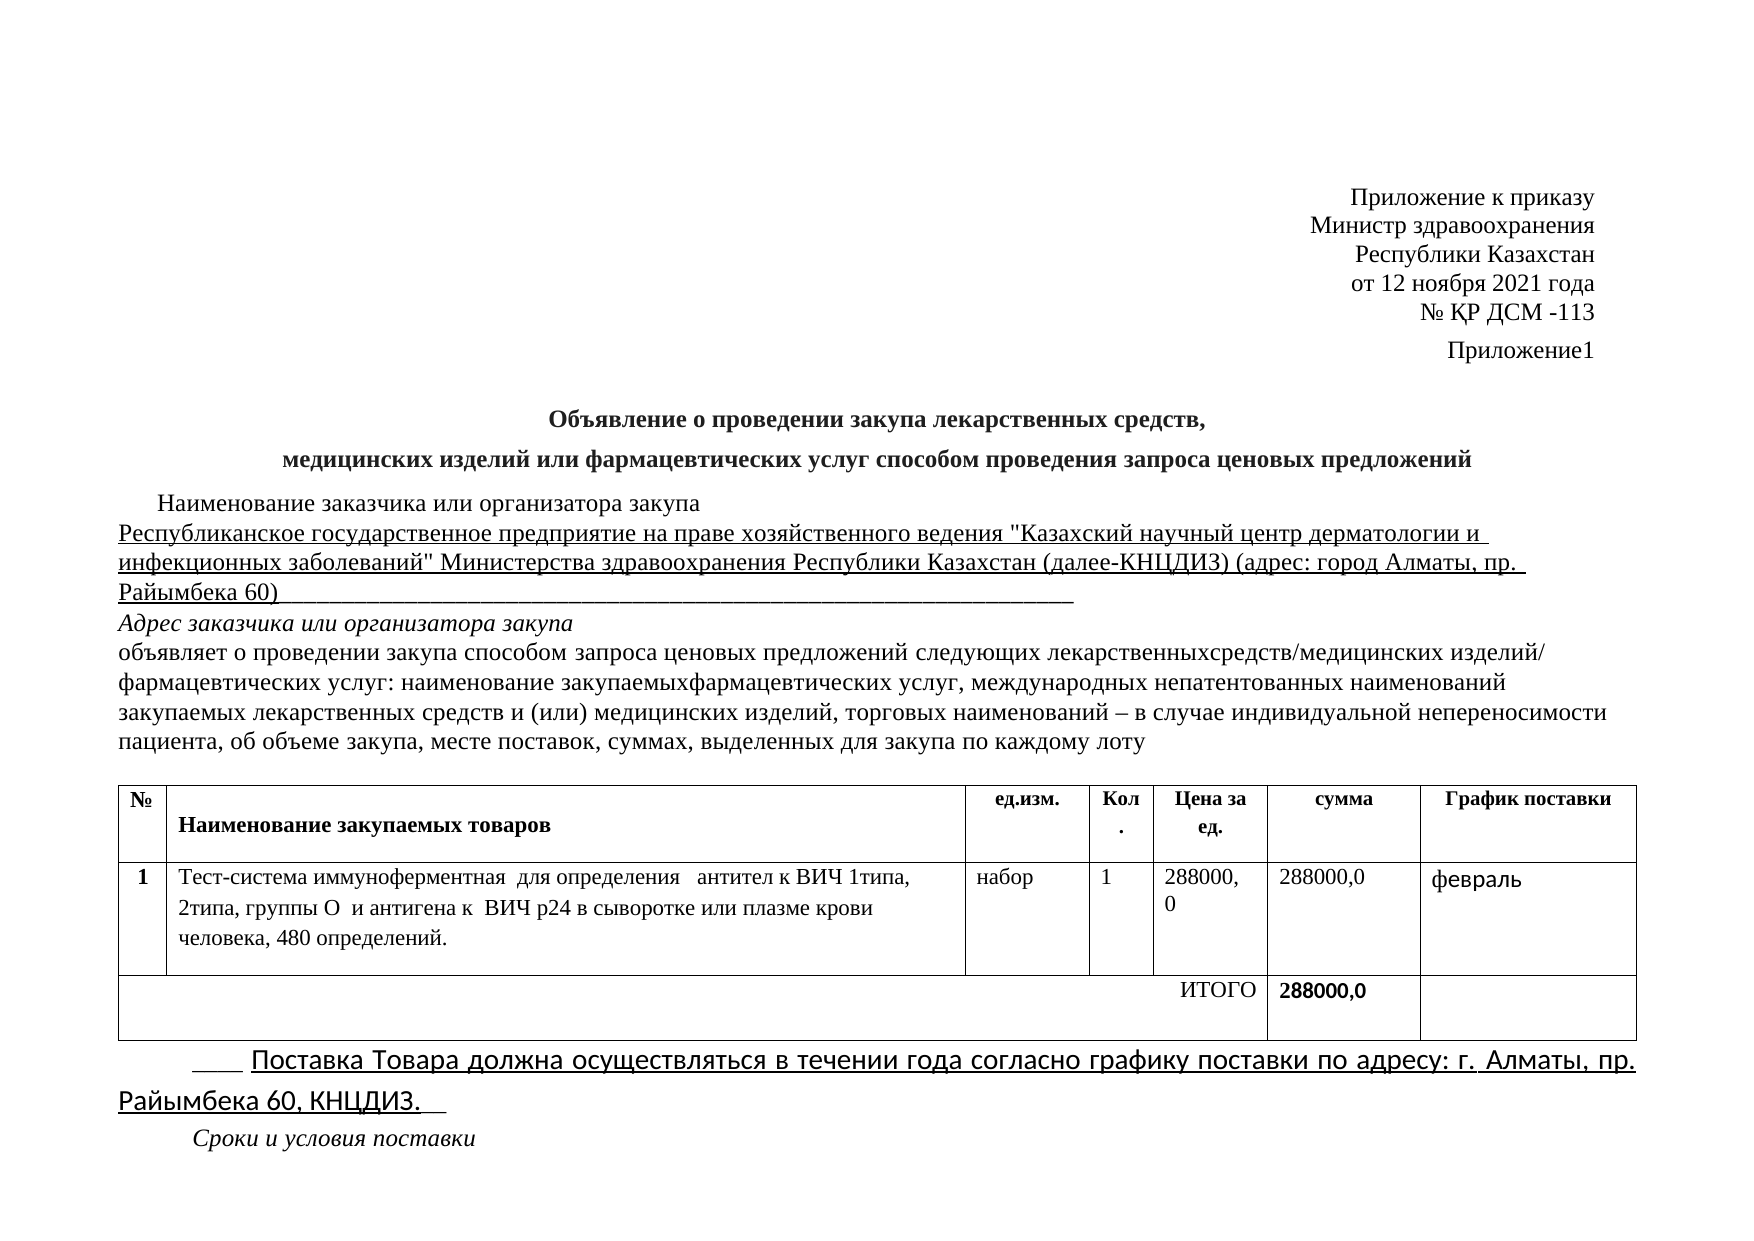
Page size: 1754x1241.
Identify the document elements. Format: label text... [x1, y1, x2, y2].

table_cell 1 [119, 863, 166, 975]
table_cell [1421, 976, 1636, 1040]
table_header № [119, 786, 166, 862]
table_cell 1 [1090, 863, 1153, 975]
text Наименование заказчика или организатора закупа Республиканское государственное предприятие на праве хозяйственного ведения "Казахский научный центр дерматологии и инфекционных заболеваний" Министерства здравоохранения Республики Казахстан (далее-КНЦДИЗ) (адрес: город Алматы, пр. Райымбека 60)_______________________________________________________________ [118, 487, 1636, 607]
table_cell 288000,0 [1268, 976, 1420, 1040]
table_header Наименование закупаемых товаров [167, 786, 965, 862]
table_header ед.изм. [966, 786, 1089, 862]
table_header Кол. [1090, 786, 1153, 862]
text Сроки и условия поставки [118, 1123, 1636, 1152]
table_cell февраль [1421, 863, 1636, 975]
table_cell набор [966, 863, 1089, 975]
table_header График поставки [1421, 786, 1636, 862]
table_header Цена за ед. [1154, 786, 1267, 862]
table_header Приложение к приказу Министр здравоохранения Республики Казахстан от 12 ноября 2021 года № ҚР ДСМ -113 [118, 177, 1602, 330]
text Объявление о проведении закупа лекарственных средств, медицинских изделий или фармацевтических услуг способом проведения запроса ценовых предложений [118, 392, 1636, 473]
table_cell 288000,0 [1268, 863, 1420, 975]
table_cell ИТОГО [119, 976, 1267, 1040]
text Адрес заказчика или организатора закупа объявляет о проведении закупа способом запроса ценовых предложений следующих лекарственныхсредств/медицинских изделий/ фармацевтических услуг: наименование закупаемыхфармацевтических услуг, международных непатентованных наименований закупаемых лекарственных средств и (или) медицинских изделий, торговых наименований – в случае индивидуальной непереносимости пациента, об объеме закупа, месте поставок, суммах, выделенных для закупа по каждому лоту [118, 607, 1636, 785]
table_cell Тест-система иммуноферментная для определения антител к ВИЧ 1типа, 2типа, группы О и антигена к ВИЧ р24 в сыворотке или плазме крови человека, 480 определений. [167, 863, 965, 975]
table_cell 288000,0 [1154, 863, 1267, 975]
text ____ Поставка Товара должна осуществляться в течении года согласно графику поставки по адресу: г. Алматы, пр. Райымбека 60, КНЦДИЗ.__ [118, 1041, 1636, 1118]
table_header сумма [1268, 786, 1420, 862]
table_cell Приложение1 [118, 330, 1602, 368]
